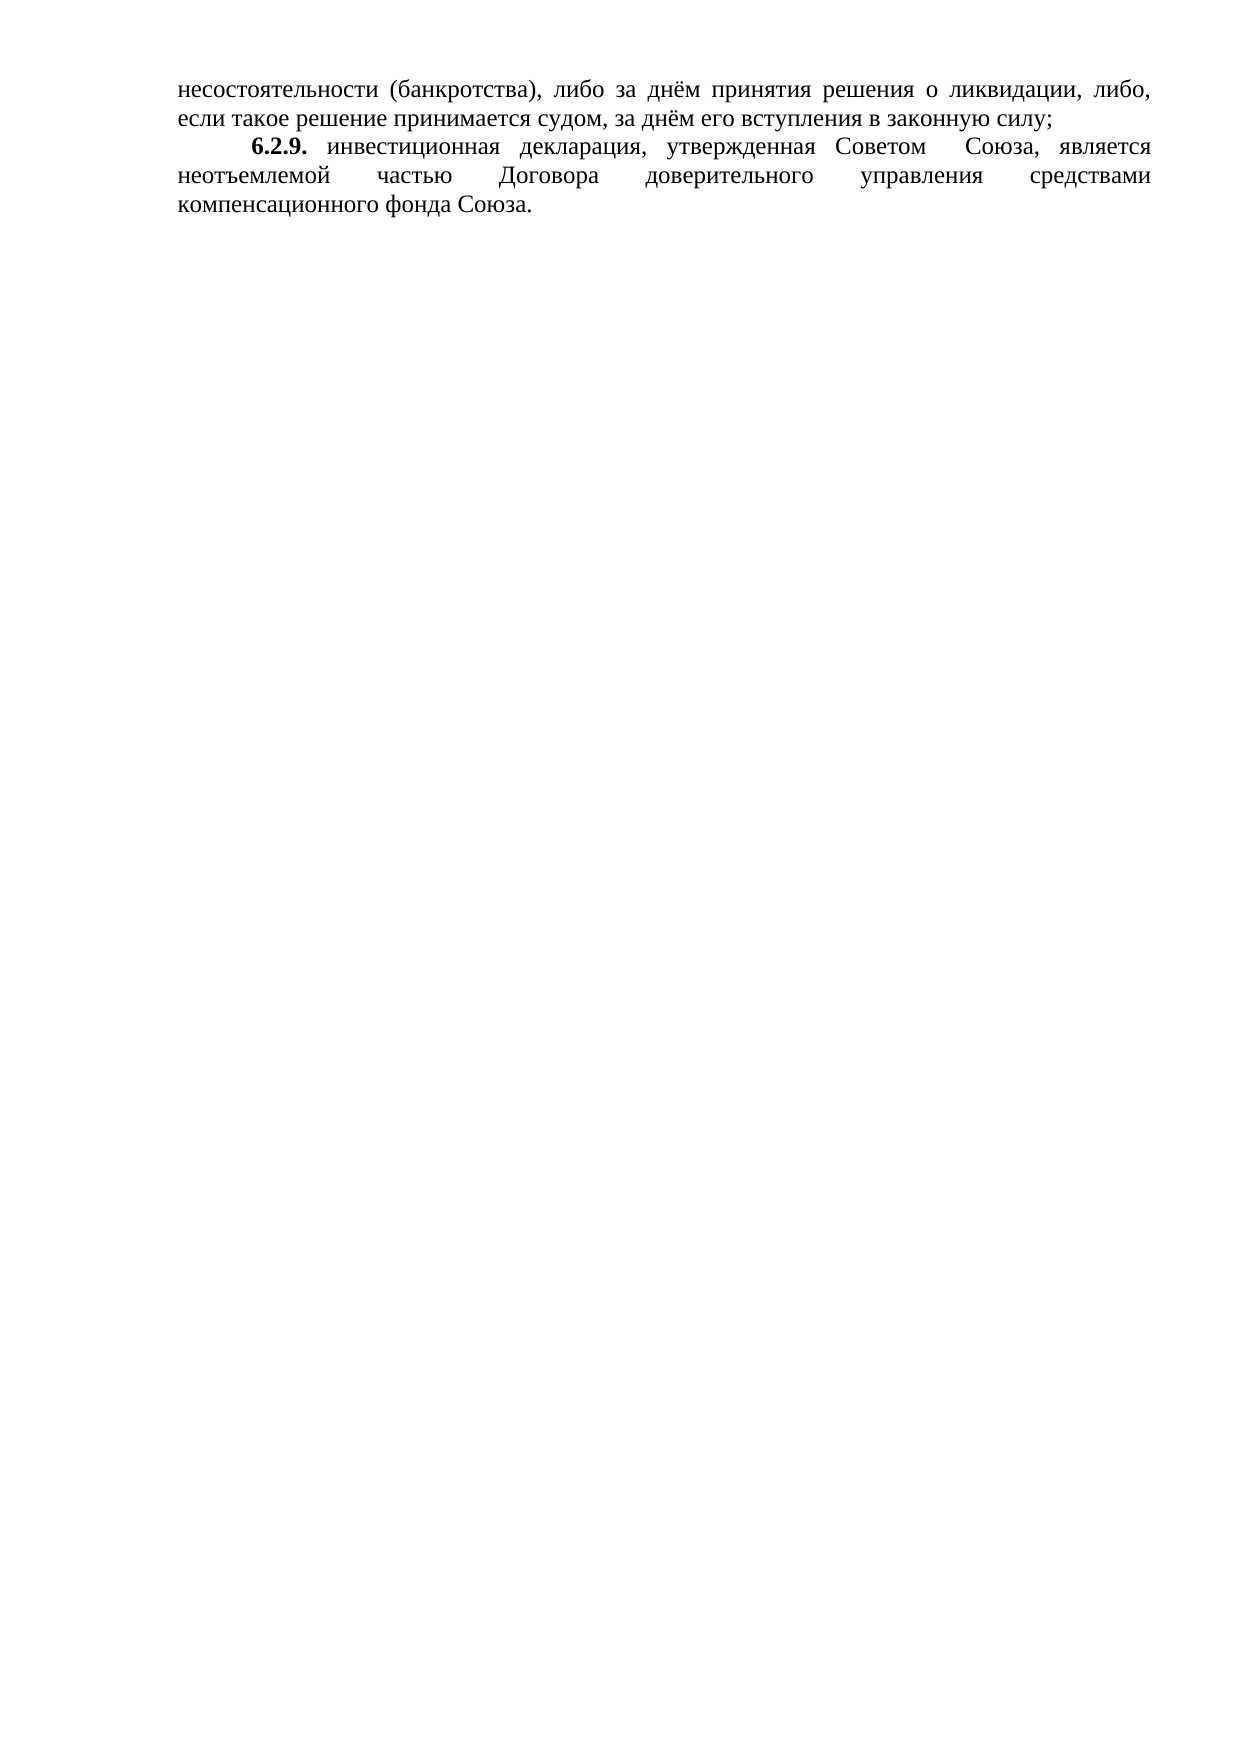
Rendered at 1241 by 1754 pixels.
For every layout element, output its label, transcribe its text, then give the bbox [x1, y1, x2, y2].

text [177, 74, 1152, 131]
text 6.2.9. инвестиционная декларация, утвержденная Советом Союза, является неотъемлемой частью Договора доверительного управления средствами компенсационного фонда Союза. [177, 131, 1152, 218]
